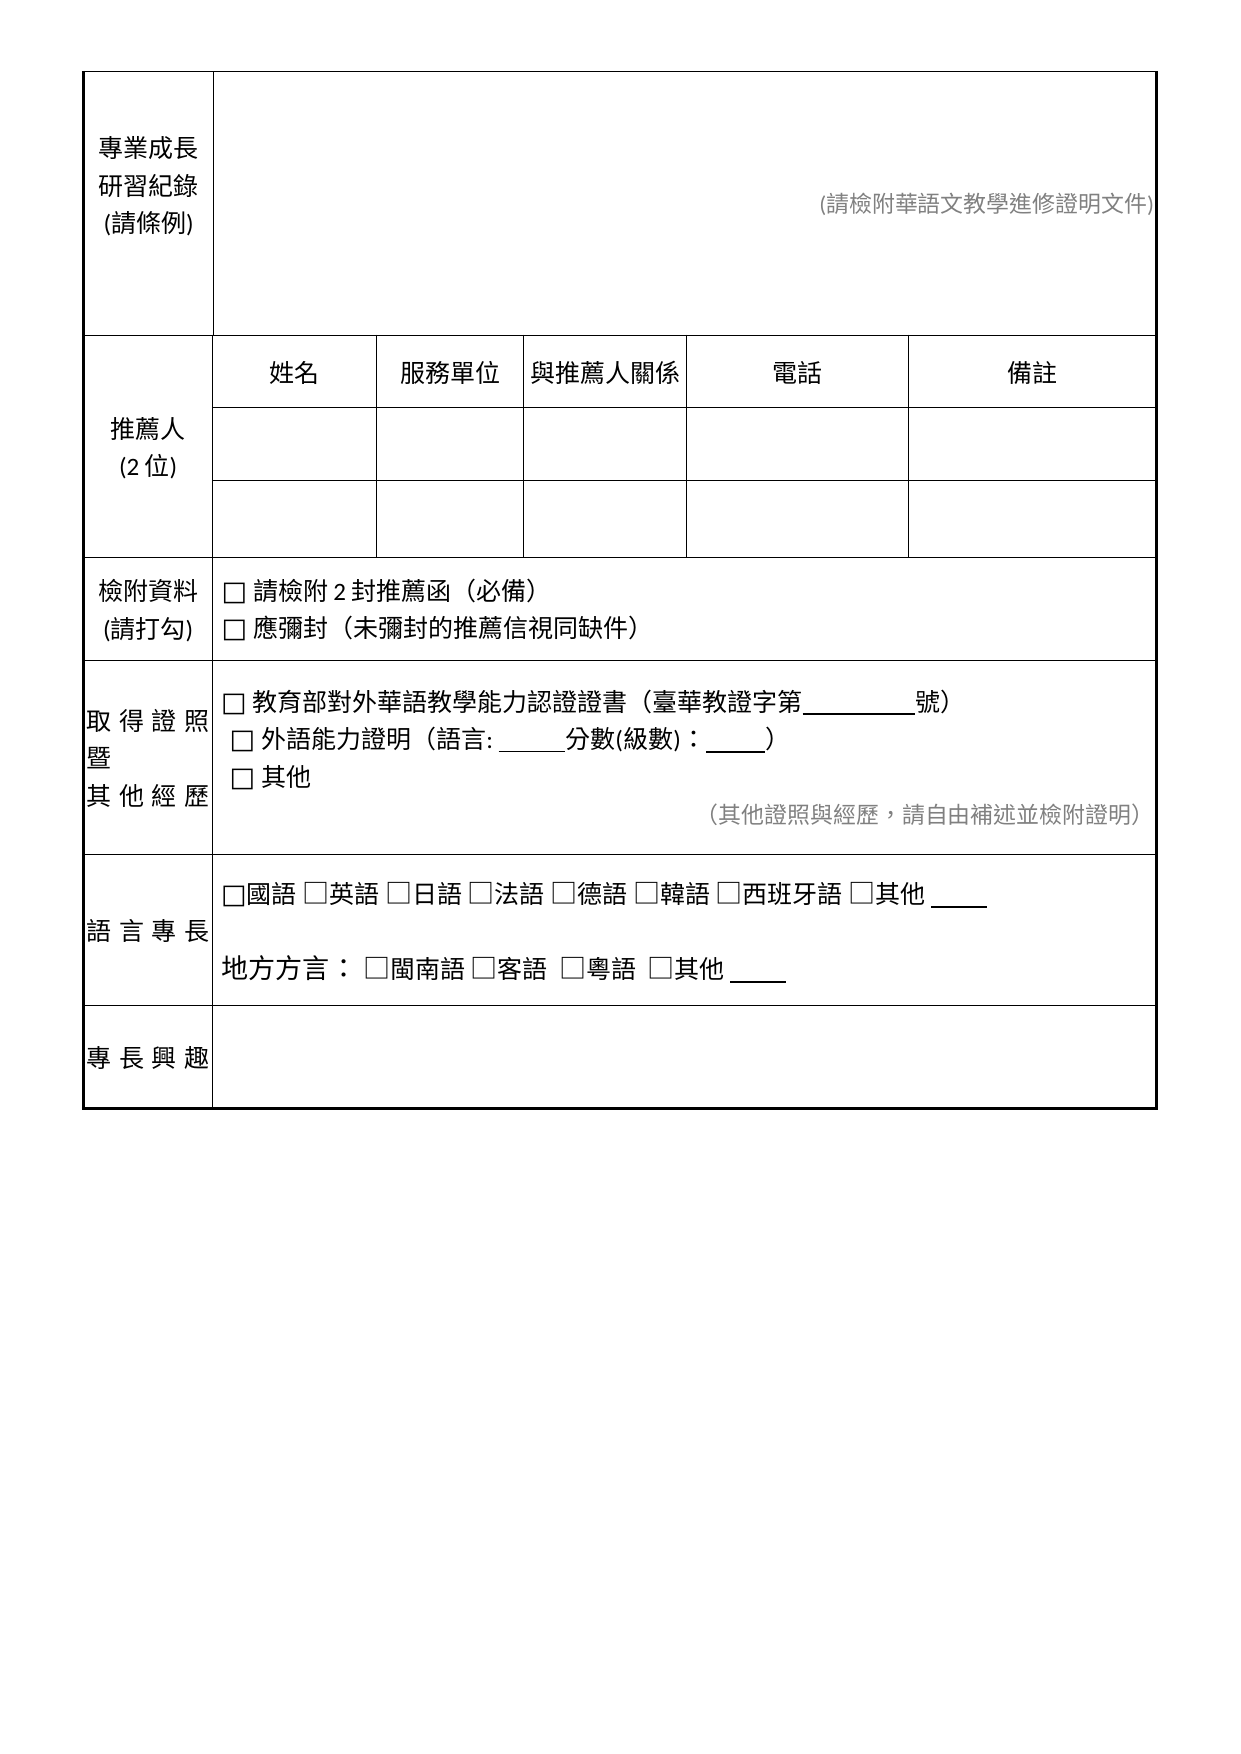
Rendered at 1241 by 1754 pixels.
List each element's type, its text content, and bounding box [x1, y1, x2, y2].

table_cell [213, 481, 376, 557]
table_cell 姓名 [213, 336, 376, 407]
table_cell 推薦人 (2位) [85, 336, 212, 557]
table_cell [377, 408, 523, 480]
table_cell [213, 1006, 1155, 1107]
table_cell 教育部對外華語教學能力認證證書（臺華教證字第 號） 外語能力證明（語言: 分數(級數)： ） 其他 （其他證照與經歷，請自由補述並檢附證明） [213, 661, 1155, 853]
table_cell 專長興趣 [85, 1006, 212, 1107]
table_cell 檢附資料 (請打勾) [85, 558, 212, 660]
table_cell [687, 408, 908, 480]
table_cell 服務單位 [377, 336, 523, 407]
table_cell [687, 481, 908, 557]
table_cell 備註 [909, 336, 1155, 407]
table_cell [909, 481, 1155, 557]
table_cell [524, 408, 686, 480]
table_cell 語言專長 [85, 855, 212, 1004]
table_cell (請檢附華語文教學進修證明文件) [214, 72, 1155, 334]
table_cell 專業成長研習紀錄 (請條例) [85, 72, 213, 334]
table_cell 與推薦人關係 [524, 336, 686, 407]
table_cell [524, 481, 686, 557]
table_cell [909, 408, 1155, 480]
table_cell [213, 408, 376, 480]
table_cell 請檢附2封推薦函（必備） 應彌封（未彌封的推薦信視同缺件） [213, 558, 1155, 660]
table_cell 電話 [687, 336, 908, 407]
table_cell 國語 英語 日語 法語 德語 韓語 西班牙語 其他 地方方言： 閩南語 客語 粵語 其他 [213, 855, 1155, 1004]
table_cell 取得證照暨 其他經歷 [85, 661, 212, 853]
table_cell [377, 481, 523, 557]
